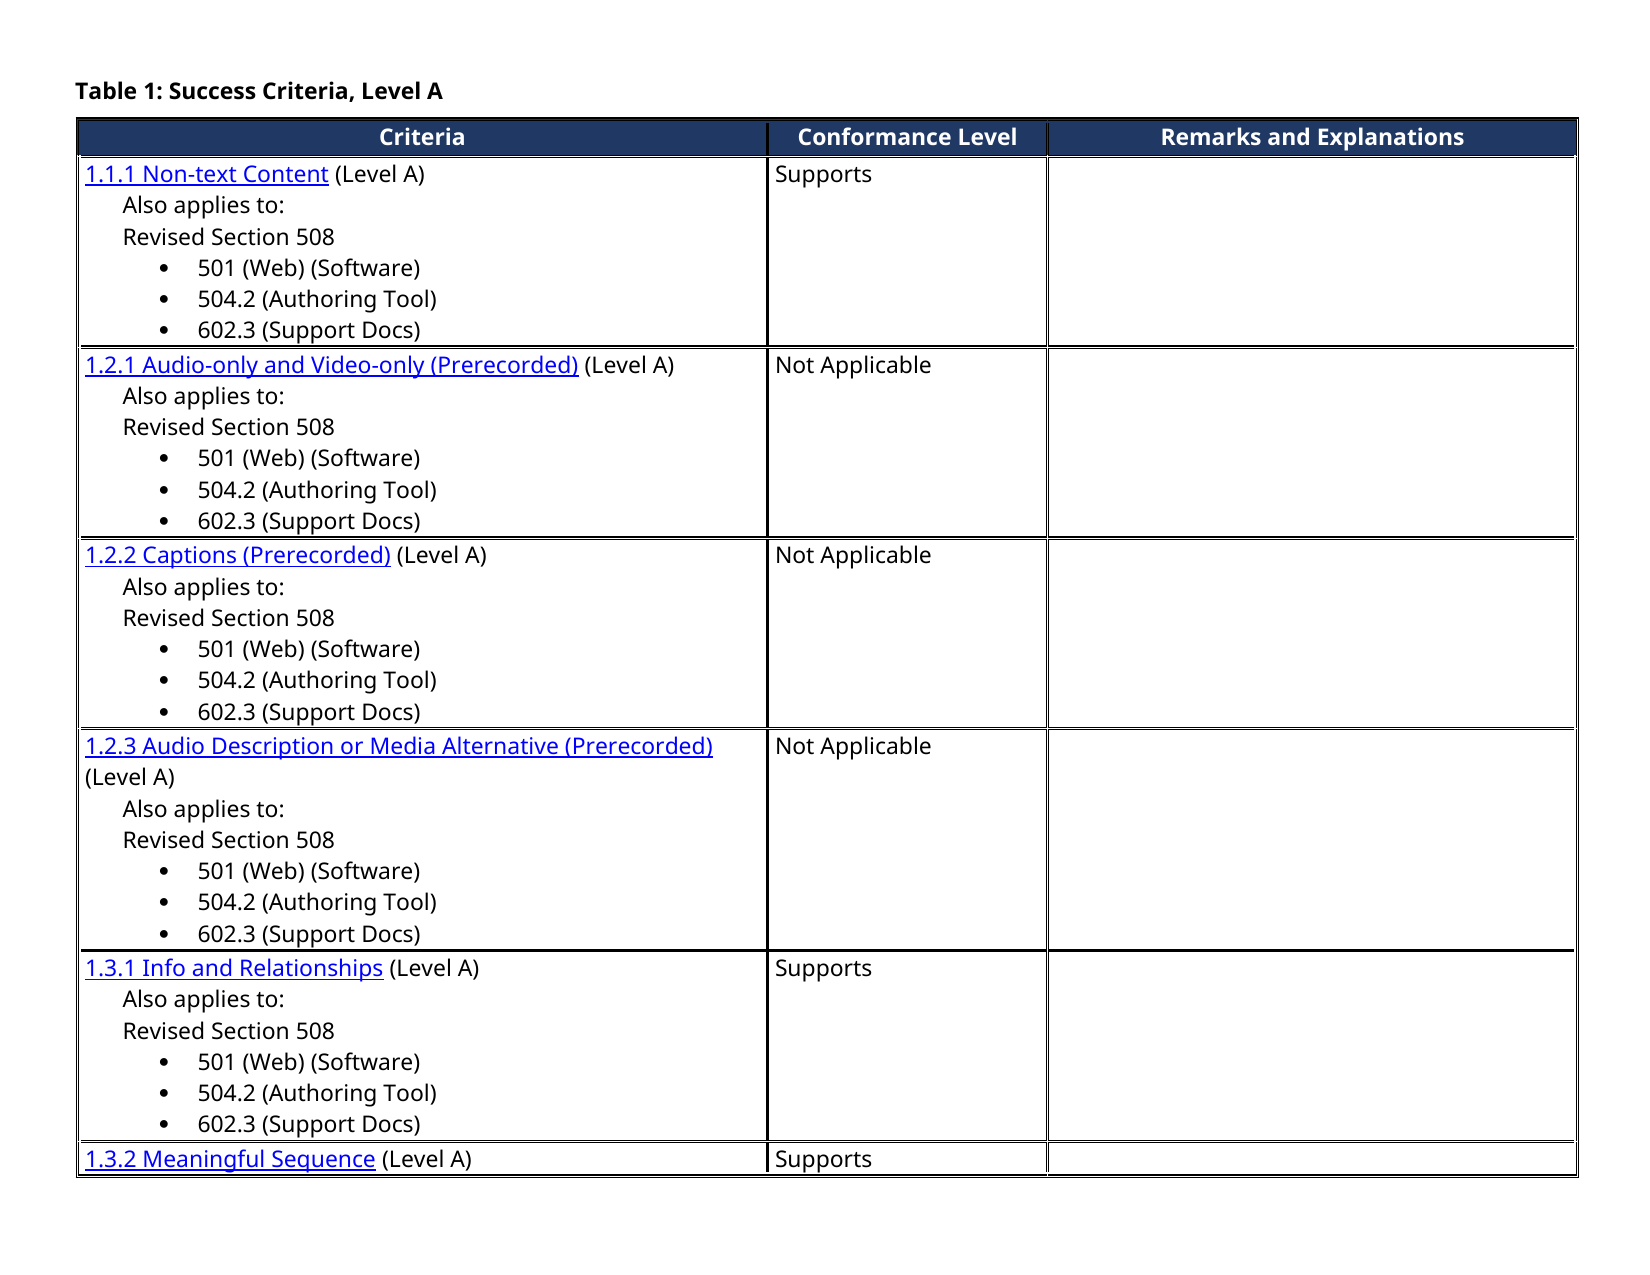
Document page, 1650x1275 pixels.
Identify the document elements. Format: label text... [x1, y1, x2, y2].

table_header Remarks and Explanations [1048, 121, 1576, 155]
table_cell 1.2.1 Audio-only and Video-only (Prerecorded) (Level A) Also applies to: Revised Section 508 501 (Web) (Software) 504.2 (Authoring Tool) 602.3 (Support Docs) [79, 345, 766, 536]
table_cell Supports [769, 952, 1046, 1139]
table_cell Not Applicable [769, 730, 1046, 949]
table_cell 1.1.1 Non-text Content (Level A) Also applies to: Revised Section 508 501 (Web) (Software) 504.2 (Authoring Tool) 602.3 (Support Docs) [77, 155, 767, 345]
subtitle Table 1: Success Criteria, Level A [75, 75, 1575, 106]
table_cell 1.3.1 Info and Relationships (Level A) Also applies to: Revised Section 508 501 (Web) (Software) 504.2 (Authoring Tool) 602.3 (Support Docs) [79, 949, 766, 1139]
table_cell [1049, 536, 1576, 727]
table_header Conformance Level [767, 121, 1048, 155]
table_cell [1049, 949, 1576, 1139]
table_cell [1048, 155, 1577, 345]
table_cell 1.2.2 Captions (Prerecorded) (Level A) Also applies to: Revised Section 508 501 (Web) (Software) 504.2 (Authoring Tool) 602.3 (Support Docs) [79, 536, 766, 727]
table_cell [79, 1140, 767, 1174]
table_cell Supports [769, 158, 1046, 345]
table_cell [1049, 345, 1576, 536]
table_cell Supports [767, 1143, 1048, 1174]
table_header Criteria [79, 121, 767, 155]
table_cell Not Applicable [769, 349, 1046, 536]
table_cell [1048, 727, 1577, 949]
table_cell Not Applicable [769, 540, 1046, 727]
table_cell [1048, 1140, 1576, 1174]
table_cell 1.2.3 Audio Description or Media Alternative (Prerecorded) (Level A) Also applies to: Revised Section 508 501 (Web) (Software) 504.2 (Authoring Tool) 602.3 (Support Docs) [77, 727, 767, 949]
